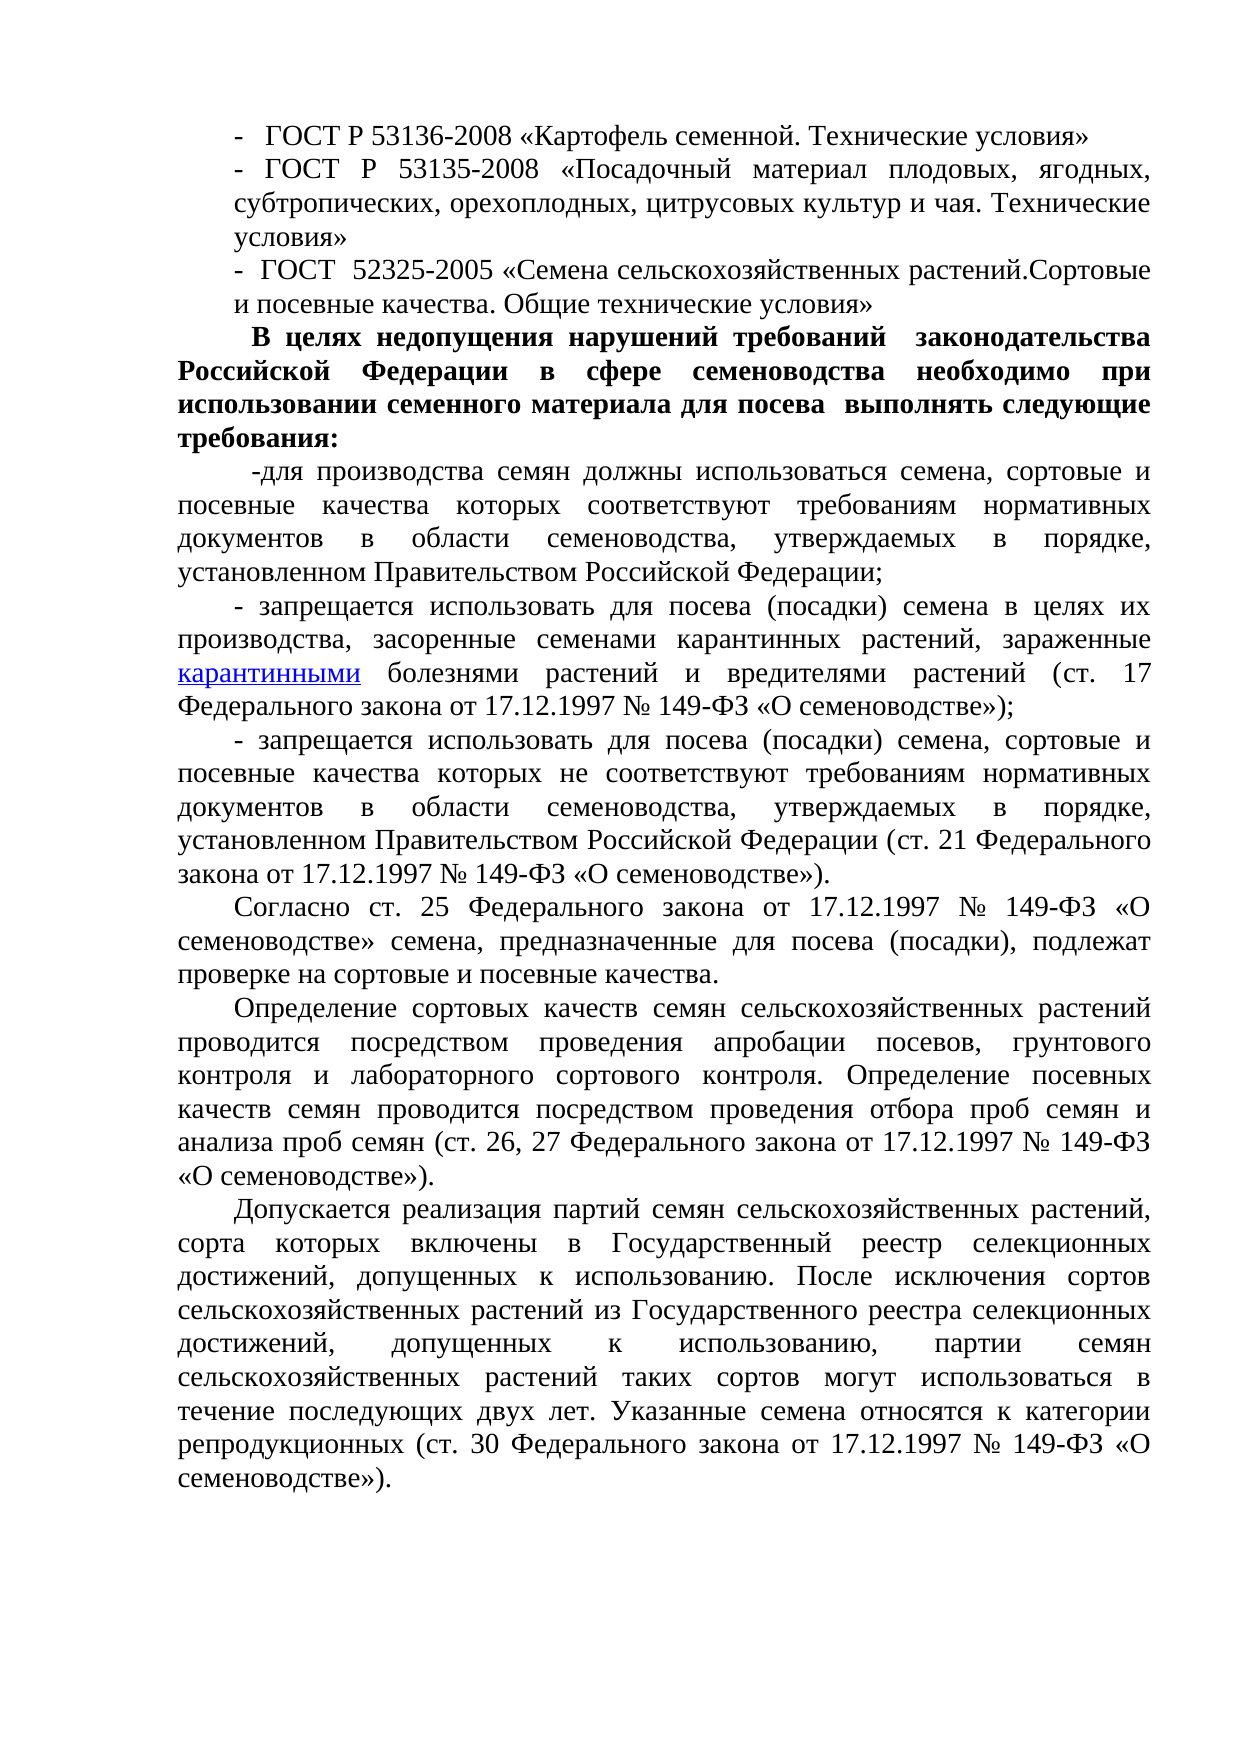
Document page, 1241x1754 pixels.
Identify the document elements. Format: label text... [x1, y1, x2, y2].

text Определение сортовых качеств семян сельскохозяйственных растений проводится посредством проведения апробации посевов, грунтового контроля и лабораторного сортового контроля. Определение посевных качеств семян проводится посредством проведения отбора проб семян и анализа проб семян (ст. 26, 27 Федерального закона от 17.12.1997 № 149-ФЗ «О семеноводстве»). [177, 990, 1152, 1191]
text В целях недопущения нарушений требований законодательства Российской Федерации в сфере семеноводства необходимо при использовании семенного материала для посева выполнять следующие требования: [177, 319, 1152, 453]
text Допускается реализация партий семян сельскохозяйственных растений, сорта которых включены в Государственный реестр селекционных достижений, допущенных к использованию. После исключения сортов сельскохозяйственных растений из Государственного реестра селекционных достижений, допущенных к использованию, партии семян сельскохозяйственных растений таких сортов могут использоваться в течение последующих двух лет. Указанные семена относятся к категории репродукционных (ст. 30 Федерального закона от 17.12.1997 № 149-ФЗ «О семеноводстве»). [177, 1191, 1152, 1493]
text Согласно ст. 25 Федерального закона от 17.12.1997 № 149-ФЗ «О семеноводстве» семена, предназначенные для посева (посадки), подлежат проверке на сортовые и посевные качества. [177, 889, 1152, 990]
text - ГОСТ 52325-2005 «Семена сельскохозяйственных растений.Сортовые и посевные качества. Общие технические условия» [233, 252, 1152, 319]
text - запрещается использовать для посева (посадки) семена, сортовые и посевные качества которых не соответствуют требованиям нормативных документов в области семеноводства, утверждаемых в порядке, установленном Правительством Российской Федерации (ст. 21 Федерального закона от 17.12.1997 № 149-ФЗ «О семеноводстве»). [177, 722, 1152, 889]
text -для производства семян должны использоваться семена, сортовые и посевные качества которых соответствуют требованиям нормативных документов в области семеноводства, утверждаемых в порядке, установленном Правительством Российской Федерации; [177, 453, 1152, 588]
text - ГОСТ Р 53135-2008 «Посадочный материал плодовых, ягодных, субтропических, орехоплодных, цитрусовых культур и чая. Технические условия» [233, 152, 1152, 252]
text - ГОСТ Р 53136-2008 «Картофель семенной. Технические условия» [233, 118, 1152, 152]
text - запрещается использовать для посева (посадки) семена в целях их производства, засоренные семенами карантинных растений, зараженные карантинными болезнями растений и вредителями растений (ст. 17 Федерального закона от 17.12.1997 № 149-ФЗ «О семеноводстве»); [177, 588, 1152, 722]
